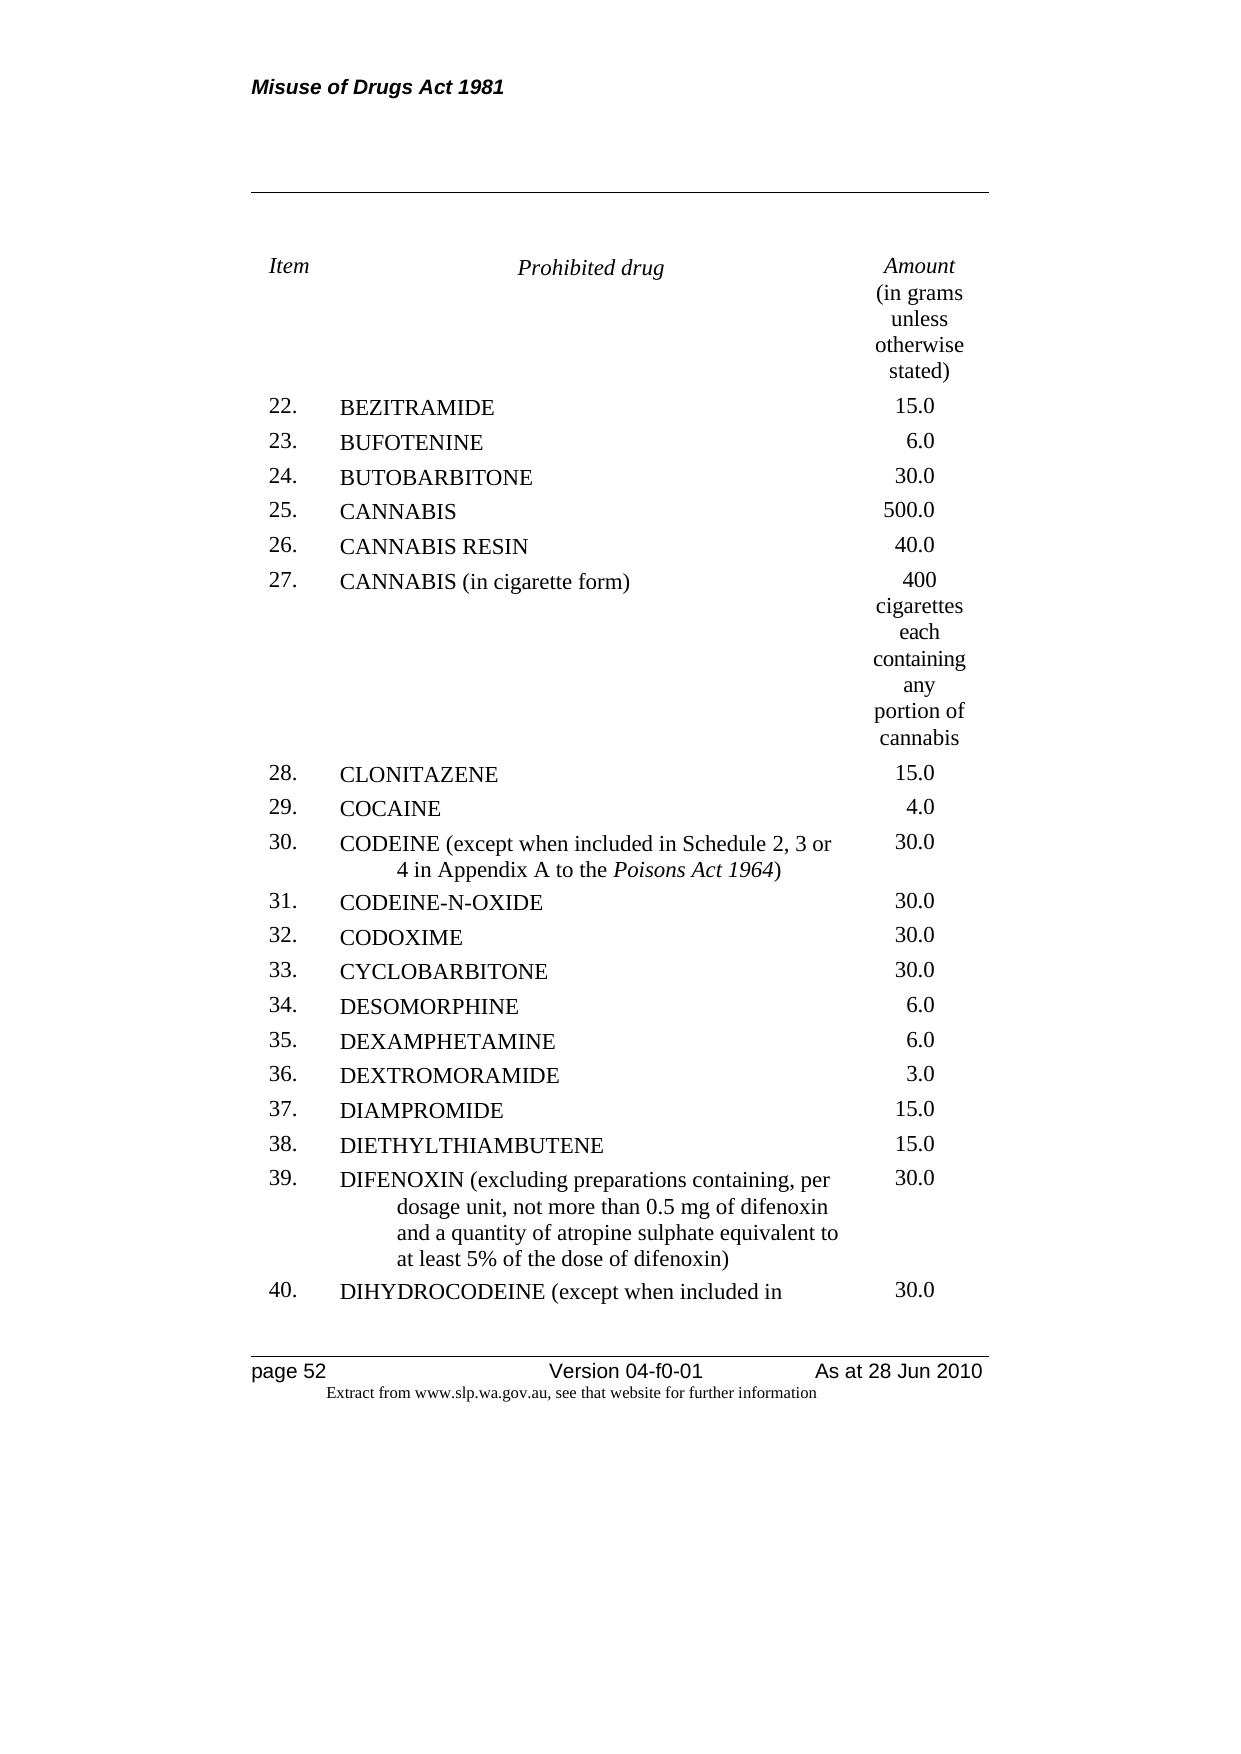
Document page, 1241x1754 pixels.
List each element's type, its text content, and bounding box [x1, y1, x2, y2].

table_cell 6.0 [857, 1021, 982, 1056]
table_cell DESOMORPHINE [325, 987, 857, 1021]
table_cell 24. [254, 458, 325, 492]
table_cell 30.0 [857, 458, 982, 492]
table_cell 15.0 [857, 754, 982, 789]
table_cell 15.0 [857, 1091, 982, 1126]
table_cell 15.0 [857, 1126, 982, 1160]
table_cell 35. [254, 1021, 325, 1056]
table_cell 30.0 [857, 952, 982, 987]
table_cell DEXAMPHETAMINE [325, 1021, 857, 1056]
table_cell 30.0 [857, 883, 982, 917]
table_cell 22. [254, 388, 325, 423]
table_cell CYCLOBARBITONE [325, 952, 857, 987]
table_cell CODEINE-N-OXIDE [325, 883, 857, 917]
table_cell 33. [254, 952, 325, 987]
table_cell 400 cigarettes each containing any portion of cannabis [857, 562, 982, 754]
table_cell BUTOBARBITONE [325, 458, 857, 492]
table_cell 27. [254, 562, 325, 754]
table_cell DIFENOXIN (excluding preparations containing, per dosage unit, not more than 0.5 mg of difenoxin and a quantity of atropine sulphate equivalent to at least 5% of the dose of difenoxin) [325, 1160, 857, 1272]
table_cell DIAMPROMIDE [325, 1091, 857, 1126]
table_cell 40.0 [857, 527, 982, 562]
table_cell 31. [254, 883, 325, 917]
table_header Item [254, 248, 325, 388]
table_cell 15.0 [857, 388, 982, 423]
table_cell CANNABIS [325, 492, 857, 527]
table_cell BUFOTENINE [325, 423, 857, 457]
table_cell 36. [254, 1056, 325, 1091]
table_cell 30.0 [857, 824, 982, 883]
table_cell 4.0 [857, 789, 982, 824]
table_cell 26. [254, 527, 325, 562]
table_cell 39. [254, 1160, 325, 1272]
table_cell 3.0 [857, 1056, 982, 1091]
table_cell CODEINE (except when included in Schedule 2, 3 or 4 in Appendix A to the Poisons Act 1964) [325, 824, 857, 883]
table_cell 30.0 [857, 1272, 982, 1307]
table_header Prohibited drug [325, 248, 857, 388]
table_cell CODOXIME [325, 918, 857, 952]
table_cell BEZITRAMIDE [325, 388, 857, 423]
table_cell DIETHYLTHIAMBUTENE [325, 1126, 857, 1160]
table_cell CANNABIS (in cigarette form) [325, 562, 857, 754]
table_cell 500.0 [857, 492, 982, 527]
table_cell 6.0 [857, 423, 982, 457]
table_cell 37. [254, 1091, 325, 1126]
table_cell 6.0 [857, 987, 982, 1021]
table_cell 32. [254, 918, 325, 952]
table_cell 38. [254, 1126, 325, 1160]
table_cell 40. [254, 1272, 325, 1307]
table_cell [325, 1272, 857, 1307]
table_cell 30.0 [857, 1160, 982, 1272]
table_cell CLONITAZENE [325, 754, 857, 789]
table_cell CANNABIS RESIN [325, 527, 857, 562]
table_cell 30.0 [857, 918, 982, 952]
table_cell 23. [254, 423, 325, 457]
table_cell 28. [254, 754, 325, 789]
table_cell 30. [254, 824, 325, 883]
table_cell DEXTROMORAMIDE [325, 1056, 857, 1091]
table_header Amount (in grams unless otherwise stated) [857, 248, 982, 388]
table_cell COCAINE [325, 789, 857, 824]
table_cell 25. [254, 492, 325, 527]
table_cell 29. [254, 789, 325, 824]
table_cell 34. [254, 987, 325, 1021]
